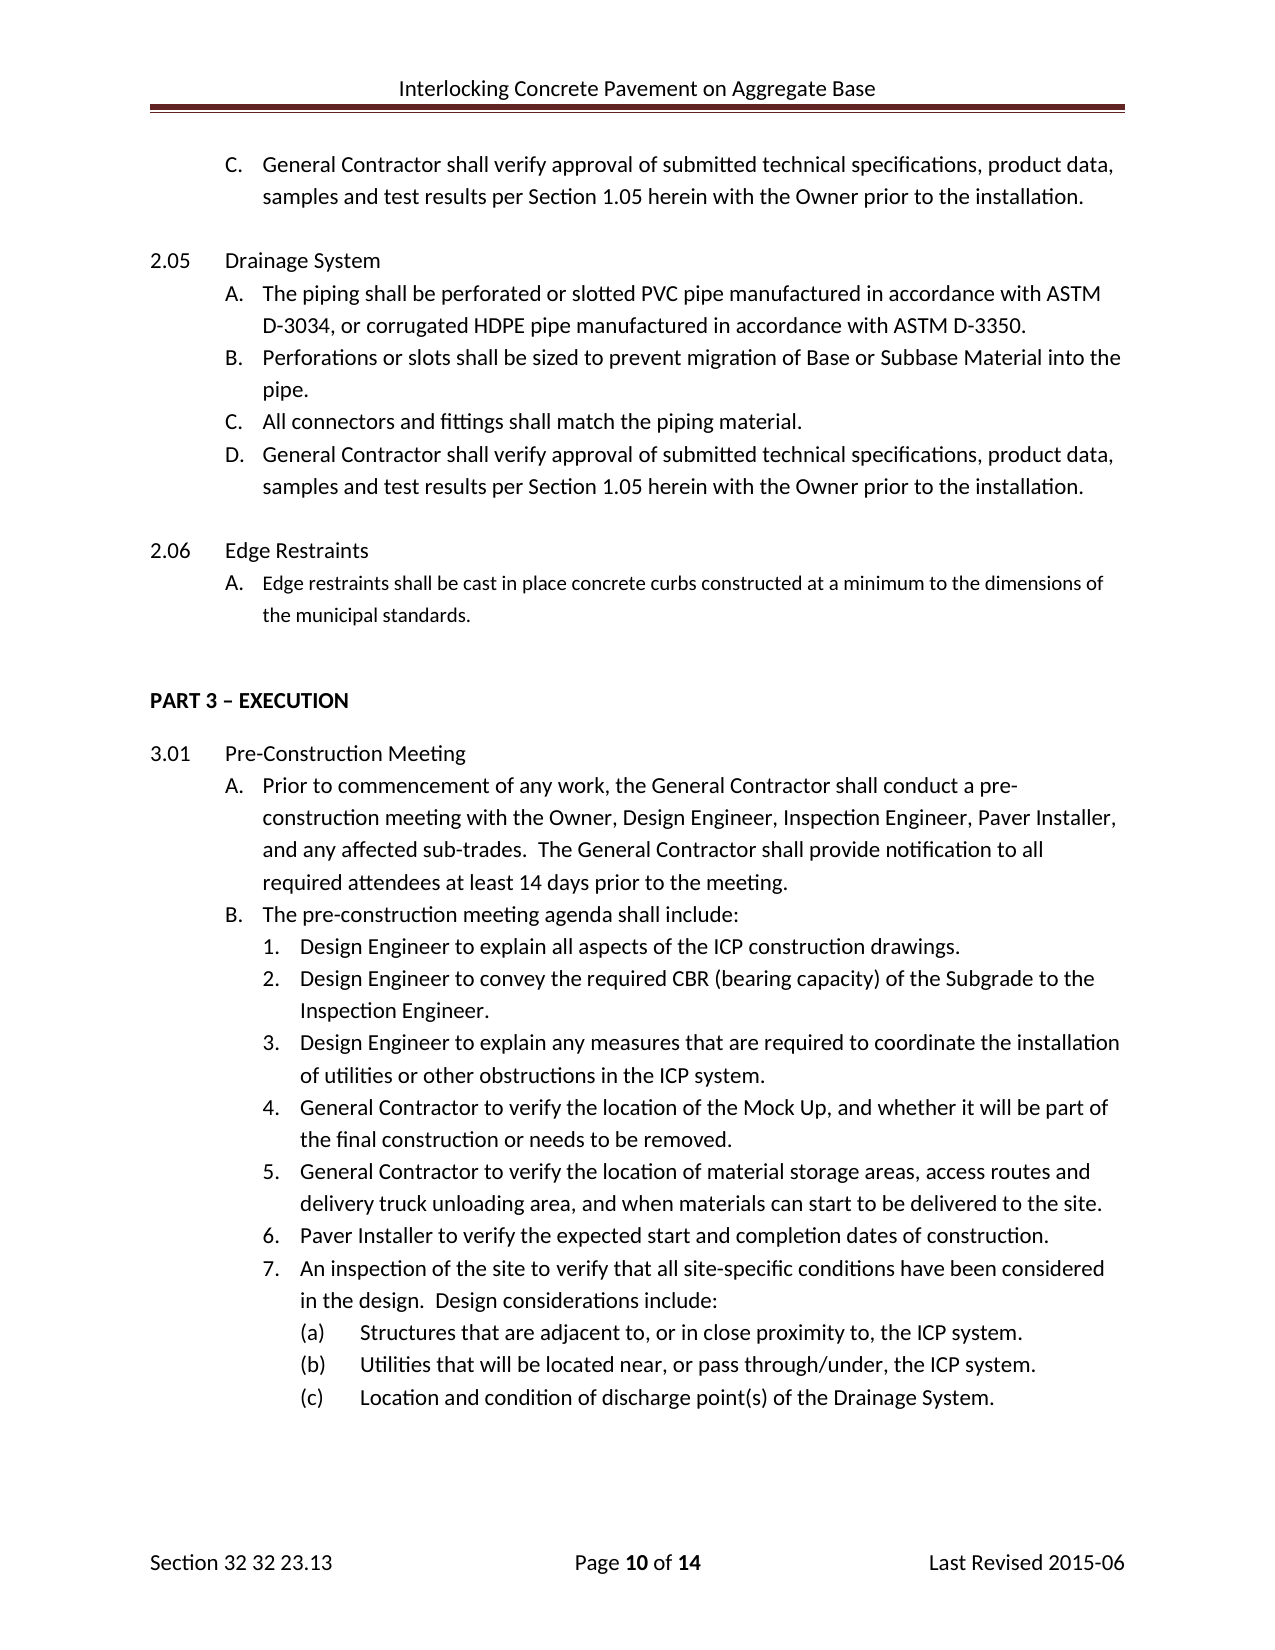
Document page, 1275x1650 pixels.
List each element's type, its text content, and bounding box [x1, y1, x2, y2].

list Edge Restraints [150, 536, 1125, 564]
list The piping shall be perforated or slotted PVC pipe manufactured in accordance with ASTM D-3034, or corrugated HDPE pipe manufactured in accordance with ASTM D-3350. [225, 279, 1125, 339]
list Design Engineer to explain any measures that are required to coordinate the installation of utilities or other obstructions in the ICP system. [262, 1028, 1125, 1089]
text PART 3 – EXECUTION [150, 686, 1125, 714]
list Paver Installer to verify the expected start and completion dates of construction. [262, 1222, 1125, 1250]
list General Contractor shall verify approval of submitted technical specifications, product data, samples and test results per Section 1.05 herein with the Owner prior to the installation. [225, 440, 1125, 500]
list Design Engineer to convey the required CBR (bearing capacity) of the Subgrade to the Inspection Engineer. [262, 964, 1125, 1024]
list Pre-Construction Meeting [150, 739, 1125, 767]
list Perforations or slots shall be sized to prevent migration of Base or Subbase Material into the pipe. [225, 343, 1125, 403]
list Design Engineer to explain all aspects of the ICP construction drawings. [262, 932, 1125, 960]
list Edge restraints shall be cast in place concrete curbs constructed at a minimum to the dimensions of the municipal standards. [225, 568, 1125, 629]
list Utilities that will be located near, or pass through/under, the ICP system. [300, 1350, 1125, 1378]
list An inspection of the site to verify that all site-specific conditions have been considered in the design. Design considerations include: [262, 1254, 1125, 1314]
list Structures that are adjacent to, or in close proximity to, the ICP system. [300, 1318, 1125, 1346]
list General Contractor to verify the location of material storage areas, access routes and delivery truck unloading area, and when materials can start to be delivered to the site. [262, 1157, 1125, 1217]
list Drainage System [150, 247, 1125, 274]
list General Contractor to verify the location of the Mock Up, and whether it will be part of the final construction or needs to be removed. [262, 1093, 1125, 1153]
list Location and condition of discharge point(s) of the Drainage System. [300, 1383, 1125, 1411]
list All connectors and fittings shall match the piping material. [225, 407, 1125, 436]
list General Contractor shall verify approval of submitted technical specifications, product data, samples and test results per Section 1.05 herein with the Owner prior to the installation. [225, 150, 1125, 210]
list Prior to commencement of any work, the General Contractor shall conduct a pre-construction meeting with the Owner, Design Engineer, Inspection Engineer, Paver Installer, and any affected sub-trades. The General Contractor shall provide notification to all required attendees at least 14 days prior to the meeting. [225, 771, 1125, 896]
list The pre-construction meeting agenda shall include: [225, 900, 1125, 928]
